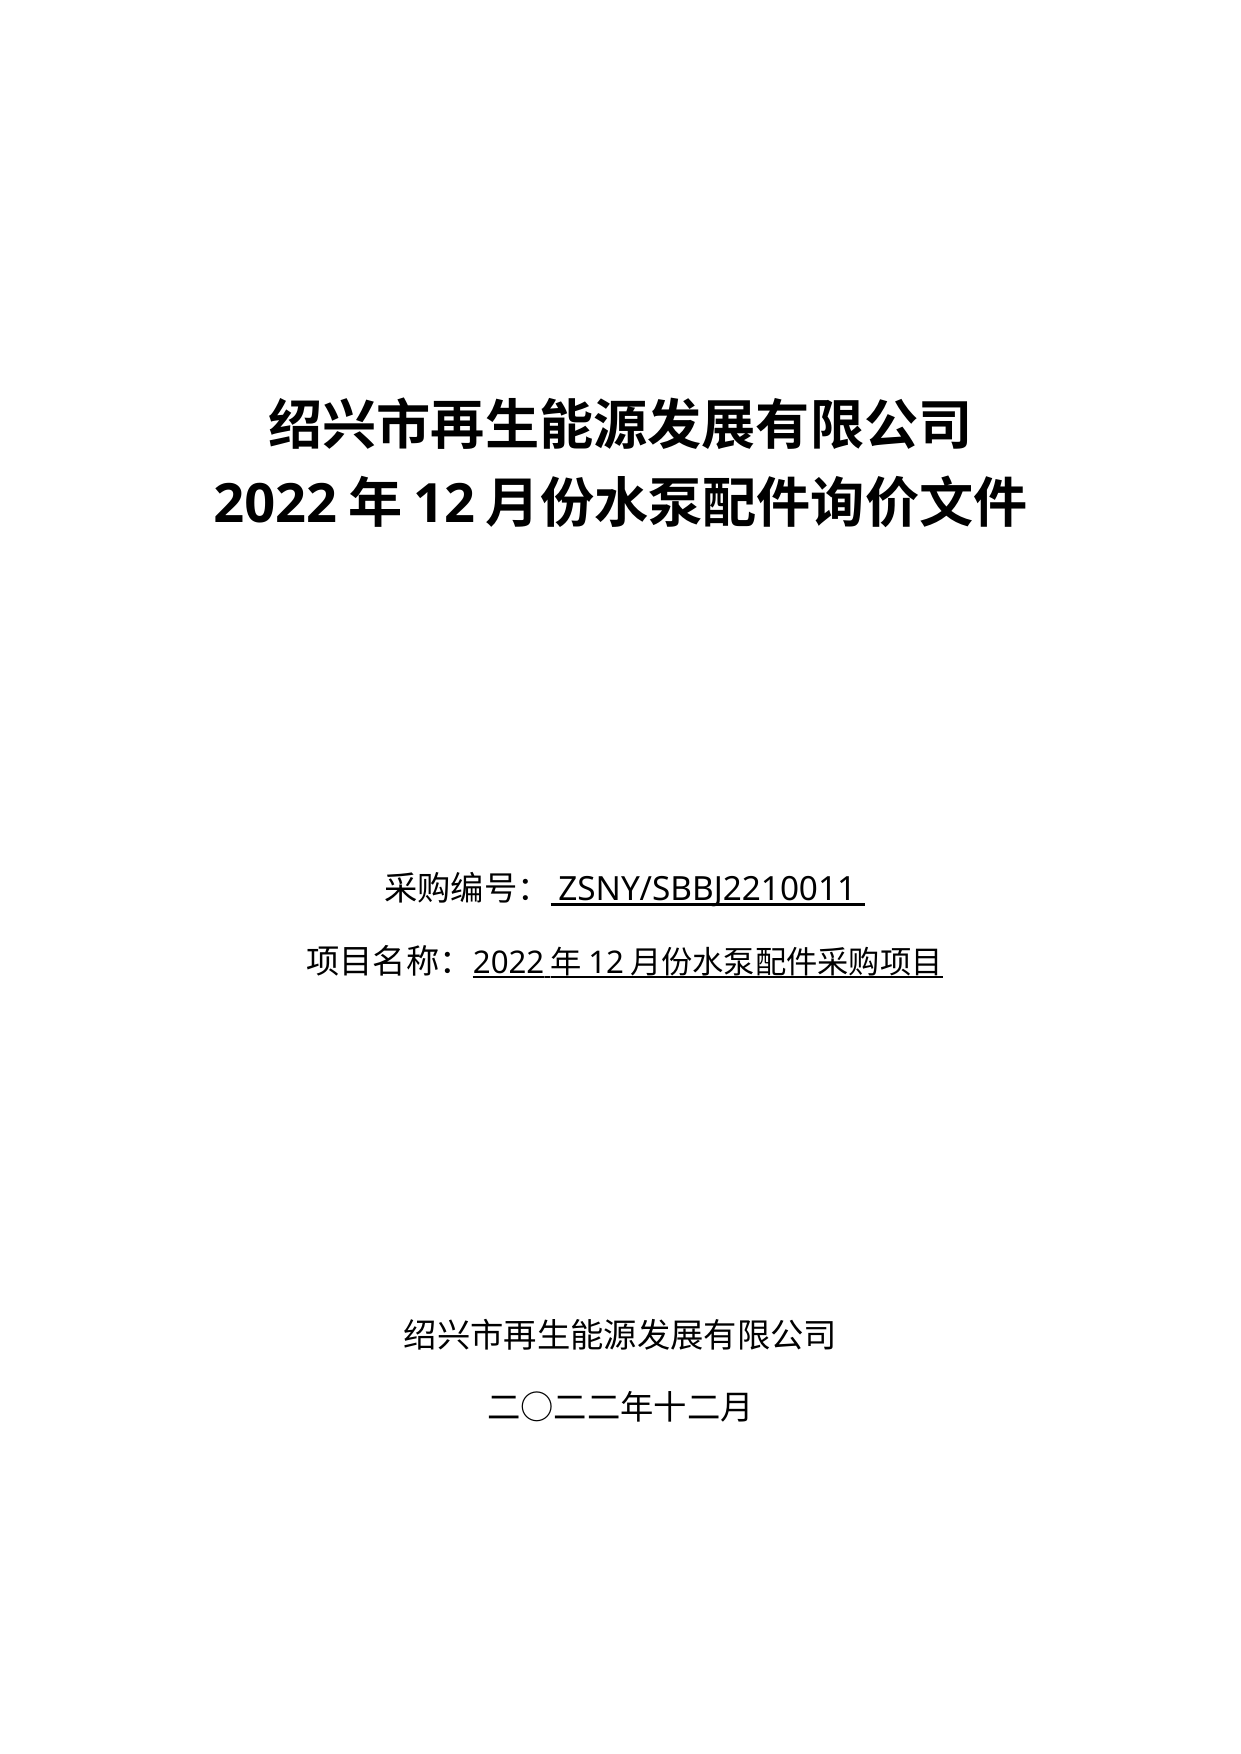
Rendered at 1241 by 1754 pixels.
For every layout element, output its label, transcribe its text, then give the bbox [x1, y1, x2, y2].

text 项目名称：2022年12月份水泵配件采购项目 [148, 935, 1092, 983]
text 二○二二年十二月 [148, 1381, 1092, 1429]
text 2022年12月份水泵配件询价文件 [148, 460, 1092, 539]
text 绍兴市再生能源发展有限公司 [148, 382, 1092, 460]
text 绍兴市再生能源发展有限公司 [148, 1309, 1092, 1357]
text 采购编号： ZSNY/SBBJ2210011 [148, 862, 1092, 911]
